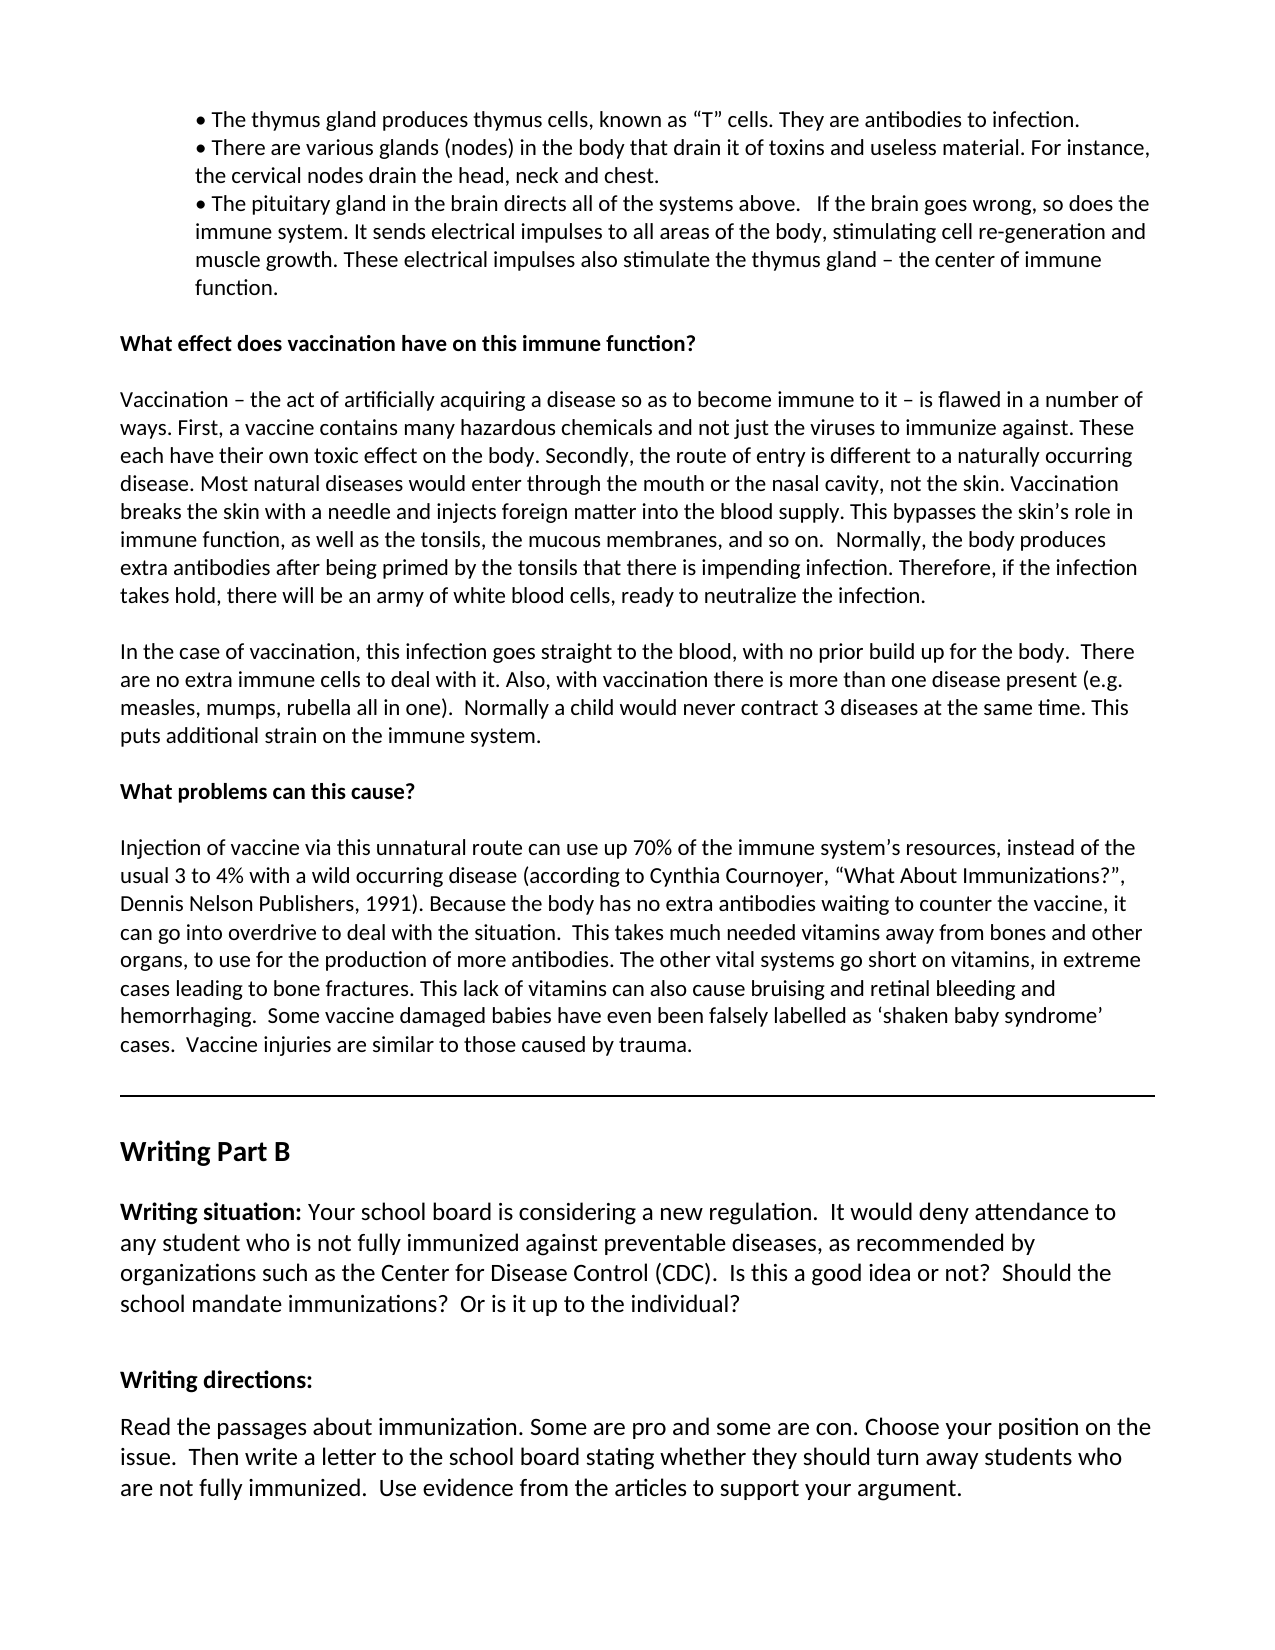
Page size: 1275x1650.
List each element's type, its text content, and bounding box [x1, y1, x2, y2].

text • The pituitary gland in the brain directs all of the systems above. If the brain goes wrong, so does the immune system. It sends electrical impulses to all areas of the body, stimulating cell re-generation and muscle growth. These electrical impulses also stimulate the thymus gland – the center of immune function. [195, 189, 1155, 301]
text • There are various glands (nodes) in the body that drain it of toxins and useless material. For instance, the cervical nodes drain the head, neck and chest. [195, 133, 1155, 189]
text • The thymus gland produces thymus cells, known as “T” cells. They are antibodies to infection. [195, 105, 1155, 133]
text Writing directions: [120, 1364, 1155, 1395]
text Writing Part B [120, 1133, 1155, 1168]
text In the case of vaccination, this infection goes straight to the blood, with no prior build up for the body. There are no extra immune cells to deal with it. Also, with vaccination there is more than one disease present (e.g. measles, mumps, rubella all in one). Normally a child would never contract 3 diseases at the same time. This puts additional strain on the immune system. [120, 637, 1155, 749]
text Writing situation: Your school board is considering a new regulation. It would deny attendance to any student who is not fully immunized against preventable diseases, as recommended by organizations such as the Center for Disease Control (CDC). Is this a good idea or not? Should the school mandate immunizations? Or is it up to the individual? [120, 1196, 1155, 1318]
text Vaccination – the act of artificially acquiring a disease so as to become immune to it – is flawed in a number of ways. First, a vaccine contains many hazardous chemicals and not just the viruses to immunize against. These each have their own toxic effect on the body. Secondly, the route of entry is different to a naturally occurring disease. Most natural diseases would enter through the mouth or the nasal cavity, not the skin. Vaccination breaks the skin with a needle and injects foreign matter into the blood supply. This bypasses the skin’s role in immune function, as well as the tonsils, the mucous membranes, and so on. Normally, the body produces extra antibodies after being primed by the tonsils that there is impending infection. Therefore, if the infection takes hold, there will be an army of white blood cells, ready to neutralize the infection. [120, 385, 1155, 609]
text What problems can this cause? [120, 777, 1155, 806]
text Read the passages about immunization. Some are pro and some are con. Choose your position on the issue. Then write a letter to the school board stating whether they should turn away students who are not fully immunized. Use evidence from the articles to support your argument. [120, 1411, 1155, 1502]
text What effect does vaccination have on this immune function? [120, 329, 1155, 357]
text Injection of vaccine via this unnatural route can use up 70% of the immune system’s resources, instead of the usual 3 to 4% with a wild occurring disease (according to Cynthia Cournoyer, “What About Immunizations?”, Dennis Nelson Publishers, 1991). Because the body has no extra antibodies waiting to counter the vaccine, it can go into overdrive to deal with the situation. This takes much needed vitamins away from bones and other organs, to use for the production of more antibodies. The other vital systems go short on vitamins, in extreme cases leading to bone fractures. This lack of vitamins can also cause bruising and retinal bleeding and hemorrhaging. Some vaccine damaged babies have even been falsely labelled as ‘shaken baby syndrome’ cases. Vaccine injuries are similar to those caused by trauma. [120, 833, 1155, 1058]
